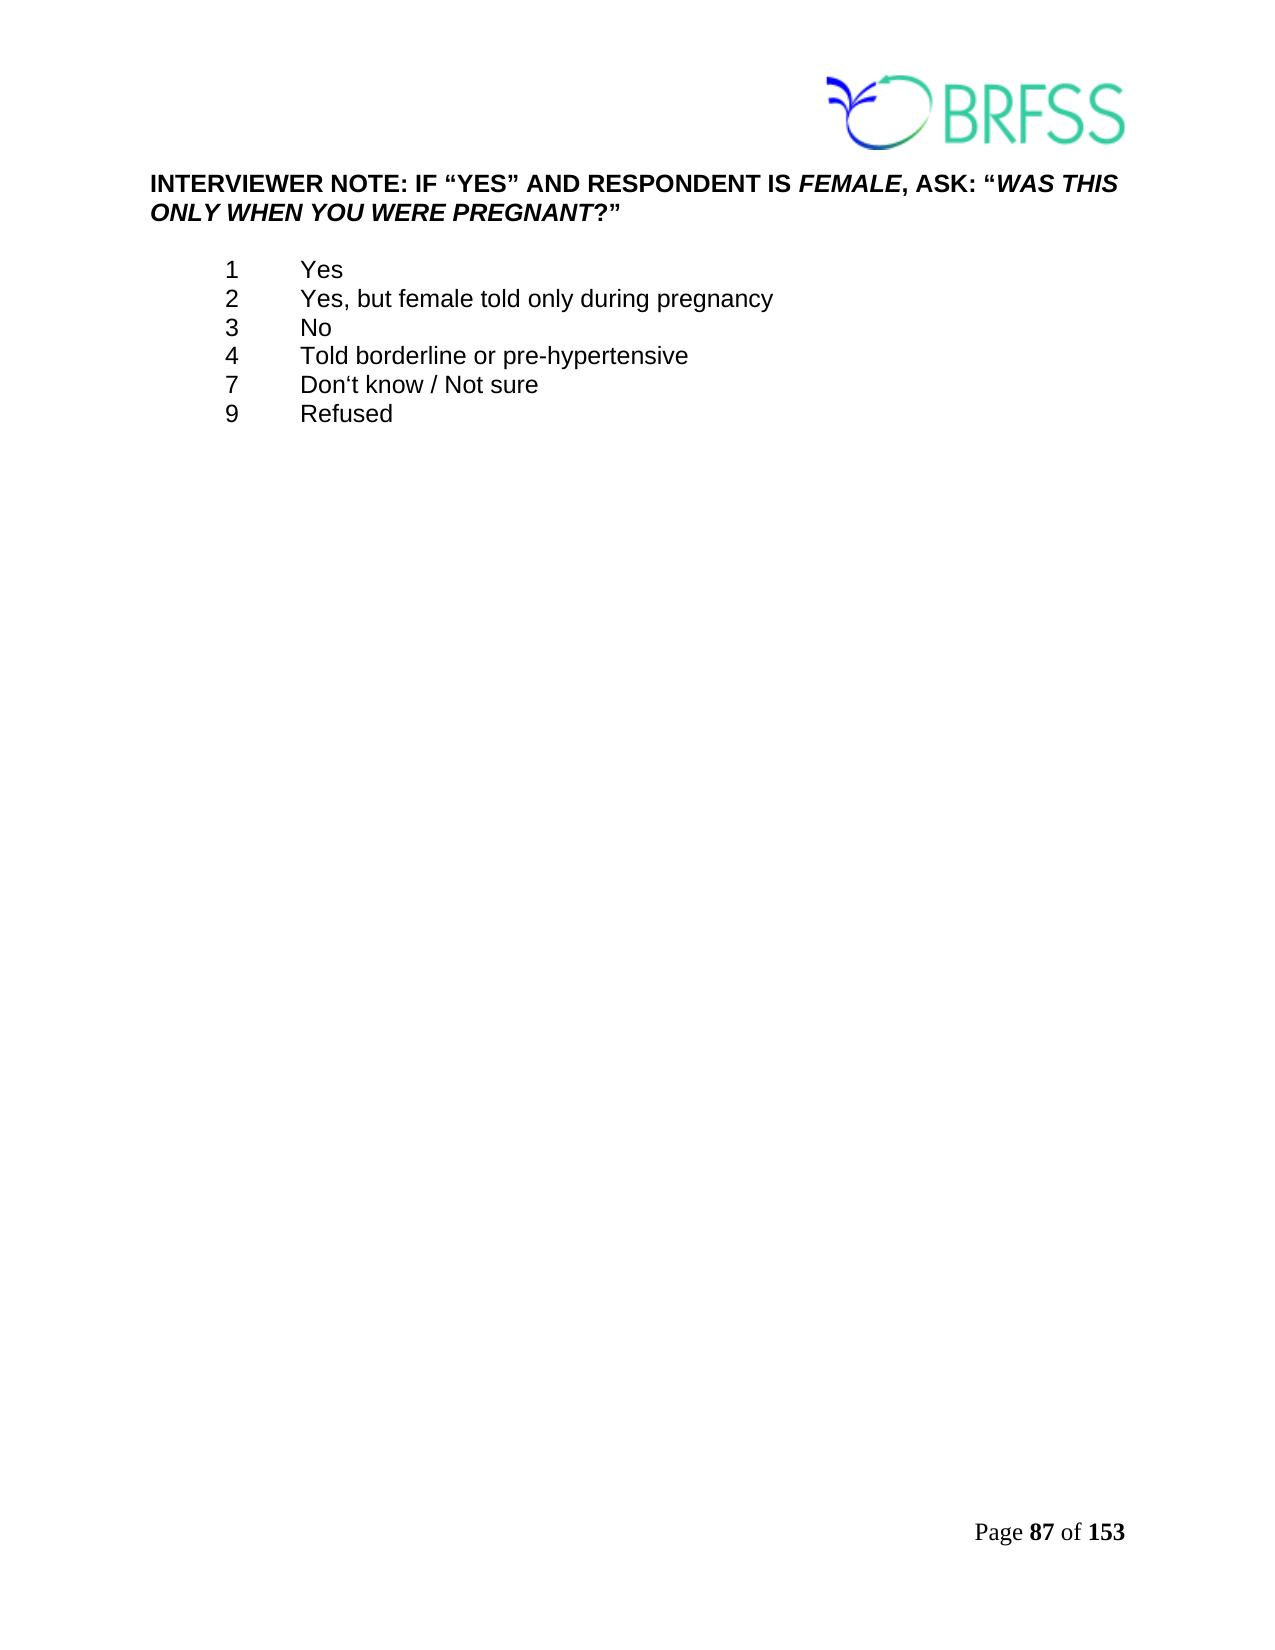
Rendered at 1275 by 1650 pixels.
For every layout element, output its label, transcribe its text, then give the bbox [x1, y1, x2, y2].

text 2 Yes, but female told only during pregnancy [150, 284, 1125, 312]
text 7 Don‘t know / Not sure [150, 370, 1125, 399]
text 9 Refused [150, 399, 1125, 427]
text 4 Told borderline or pre-hypertensive [150, 341, 1125, 370]
text 1 Yes [150, 255, 1125, 284]
text INTERVIEWER NOTE: IF “YES” AND RESPONDENT IS FEMALE, ASK: “WAS THIS ONLY WHEN YOU WERE PREGNANT?” [150, 169, 1125, 226]
text 3 No [150, 312, 1125, 341]
picture [826, 75, 1125, 150]
